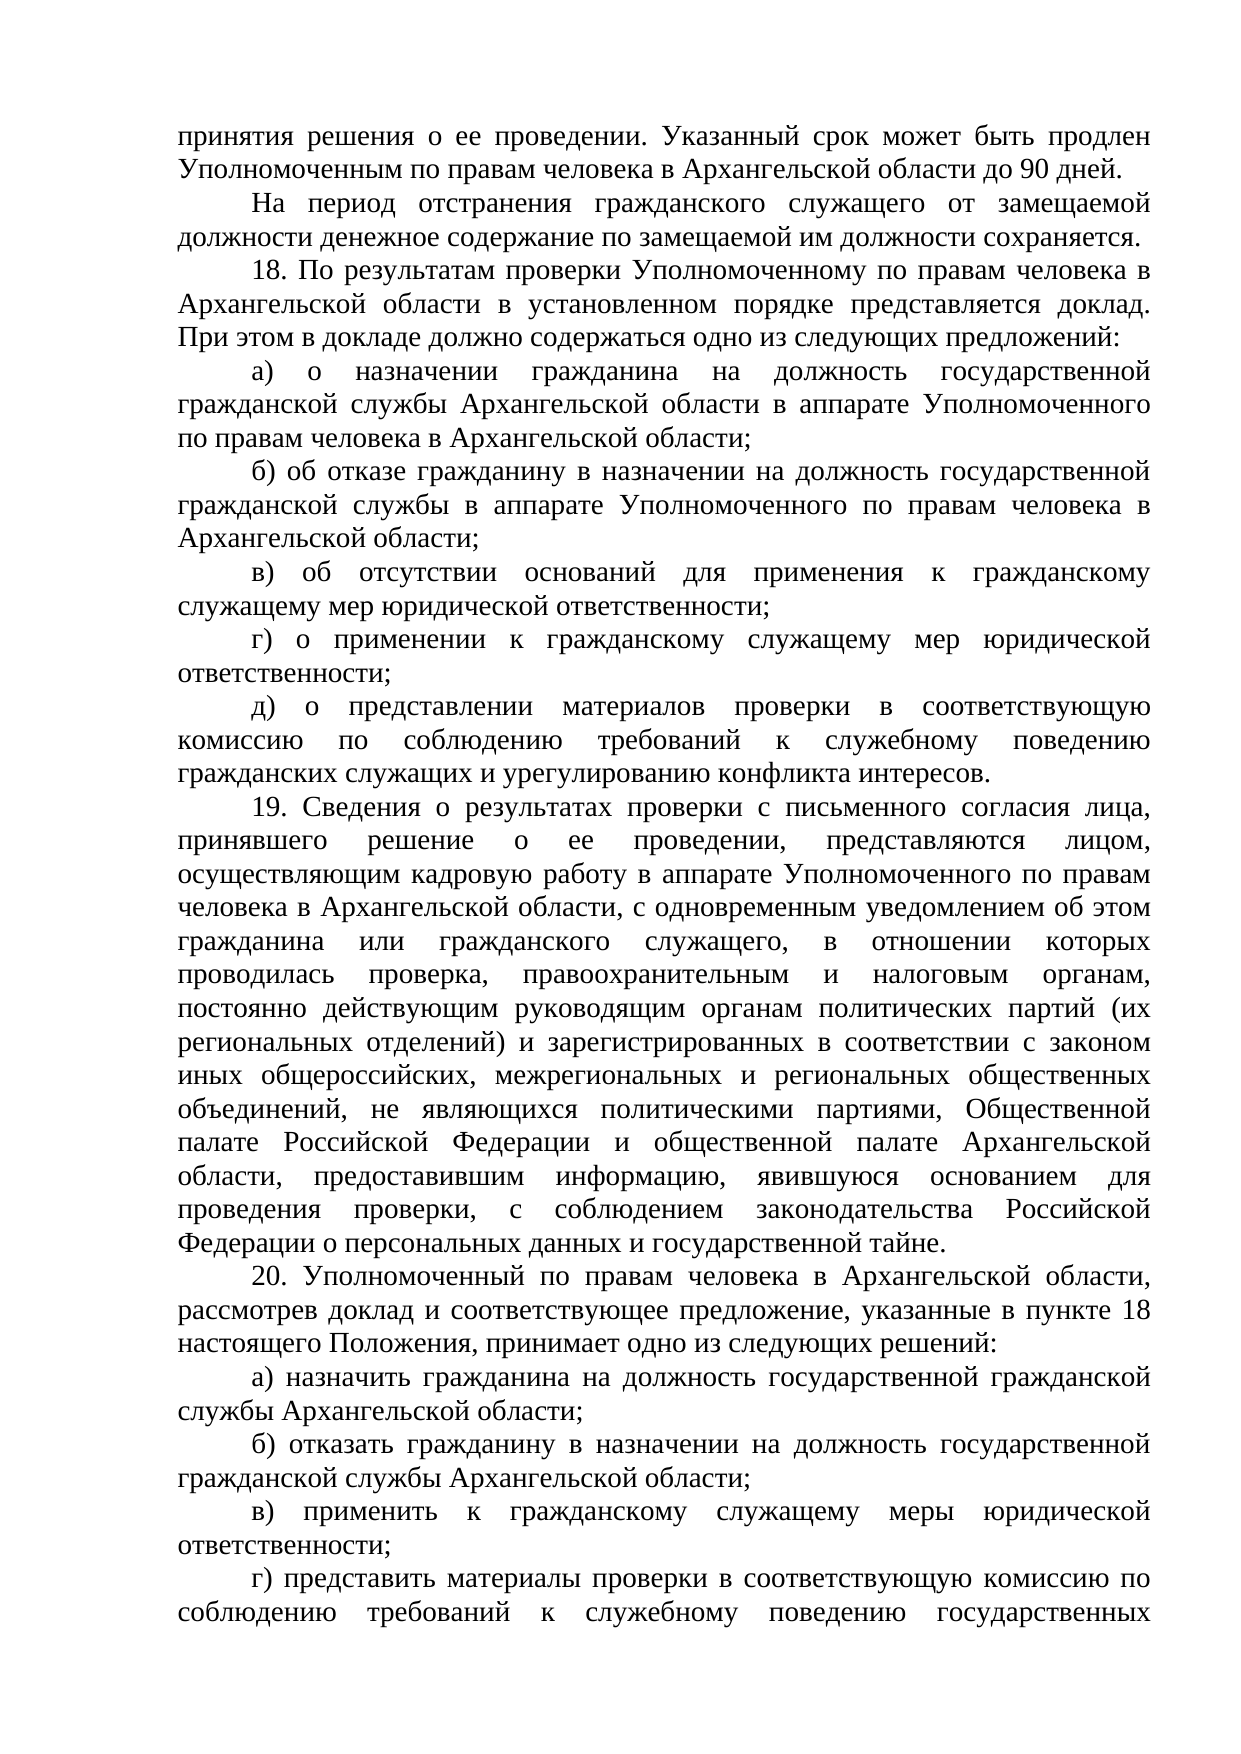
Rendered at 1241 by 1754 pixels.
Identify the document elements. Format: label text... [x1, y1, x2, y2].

text г) о применении к гражданскому служащему мер юридической ответственности; [177, 621, 1152, 688]
text а) о назначении гражданина на должность государственной гражданской службы Архангельской области в аппарате Уполномоченного по правам человека в Архангельской области; [177, 353, 1152, 453]
text в) об отсутствии оснований для применения к гражданскому служащему мер юридической ответственности; [177, 554, 1152, 621]
text а) назначить гражданина на должность государственной гражданской службы Архангельской области; [177, 1359, 1152, 1426]
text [177, 118, 1152, 185]
text На период отстранения гражданского служащего от замещаемой должности денежное содержание по замещаемой им должности сохраняется. [177, 185, 1152, 252]
text 20. Уполномоченный по правам человека в Архангельской области, рассмотрев доклад и соответствующее предложение, указанные в пункте 18 настоящего Положения, принимает одно из следующих решений: [177, 1258, 1152, 1359]
text 19. Сведения о результатах проверки с письменного согласия лица, принявшего решение о ее проведении, представляются лицом, осуществляющим кадровую работу в аппарате Уполномоченного по правам человека в Архангельской области, с одновременным уведомлением об этом гражданина или гражданского служащего, в отношении которых проводилась проверка, правоохранительным и налоговым органам, постоянно действующим руководящим органам политических партий (их региональных отделений) и зарегистрированных в соответствии с законом иных общероссийских, межрегиональных и региональных общественных объединений, не являющихся политическими партиями, Общественной палате Российской Федерации и общественной палате Архангельской области, предоставившим информацию, явившуюся основанием для проведения проверки, с соблюдением законодательства Российской Федерации о персональных данных и государственной тайне. [177, 789, 1152, 1258]
text д) о представлении материалов проверки в соответствующую комиссию по соблюдению требований к служебному поведению гражданских служащих и урегулированию конфликта интересов. [177, 688, 1152, 789]
text 18. По результатам проверки Уполномоченному по правам человека в Архангельской области в установленном порядке представляется доклад. При этом в докладе должно содержаться одно из следующих предложений: [177, 252, 1152, 353]
text б) отказать гражданину в назначении на должность государственной гражданской службы Архангельской области; [177, 1426, 1152, 1493]
text в) применить к гражданскому служащему меры юридической ответственности; [177, 1493, 1152, 1560]
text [177, 1560, 1152, 1627]
text б) об отказе гражданину в назначении на должность государственной гражданской службы в аппарате Уполномоченного по правам человека в Архангельской области; [177, 453, 1152, 554]
